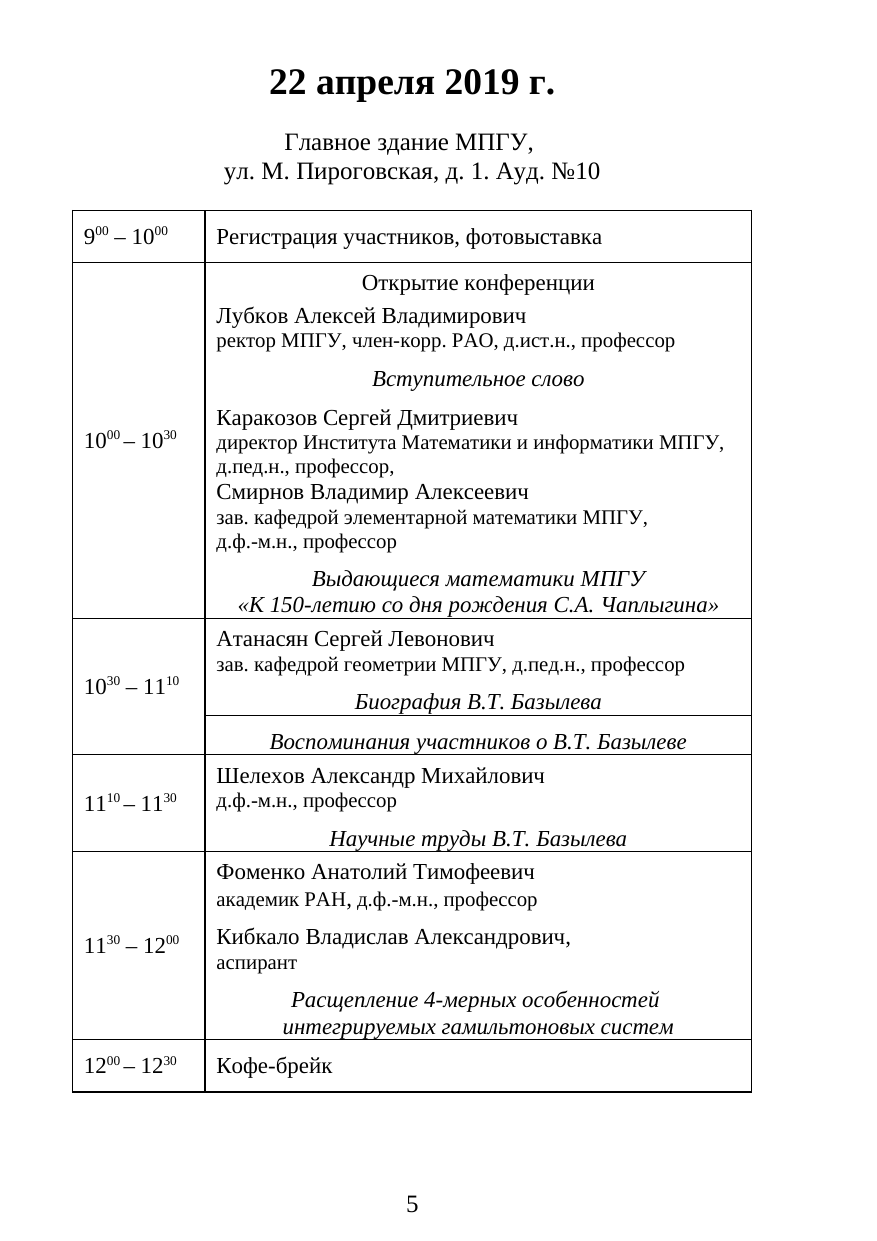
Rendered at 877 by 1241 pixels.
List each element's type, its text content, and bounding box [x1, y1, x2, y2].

table_cell Воспоминания участников о В.Т. Базылеве [206, 716, 751, 754]
table_cell Кофе-брейк [206, 1040, 751, 1091]
table_cell 1030 – 1110 [73, 619, 204, 754]
table_cell 1200 – 1230 [73, 1040, 204, 1091]
table_header 900 – 1000 [73, 211, 204, 262]
text 22 апреля 2019 г. [65, 59, 759, 102]
table_cell Шелехов Александр Михайлович д.ф.-м.н., профессор Научные труды В.Т. Базылева [206, 755, 751, 851]
table_cell 1110 – 1130 [73, 755, 204, 851]
table_cell Фоменко Анатолий Тимофеевич академик РАН, д.ф.-м.н., профессор Кибкало Владислав Александрович, аспирант Расщепление 4-мерных особенностей интегрируемых гамильтоновых систем [206, 852, 751, 1039]
text Главное здание МПГУ, ул. М. Пироговская, д. 1. Ауд. №10 [65, 127, 759, 185]
table_cell Открытие конференции Лубков Алексей Владимирович ректор МПГУ, член-корр. РАО, д.ист.н., профессор Вступительное слово Каракозов Сергей Дмитриевич директор Института Математики и информатики МПГУ, д.пед.н., профессор, Смирнов Владимир Алексеевич зав. кафедрой элементарной математики МПГУ, д.ф.-м.н., профессор Выдающиеся математики МПГУ «К 150-летию со дня рождения С.А. Чаплыгина» [206, 263, 751, 618]
table_header Регистрация участников, фотовыставка [206, 211, 751, 262]
table_cell 1130 – 1200 [73, 852, 204, 1039]
table_cell Атанасян Сергей Левонович зав. кафедрой геометрии МПГУ, д.пед.н., профессор Биография В.Т. Базылева [206, 619, 751, 714]
table_cell 1000 – 1030 [73, 263, 204, 618]
